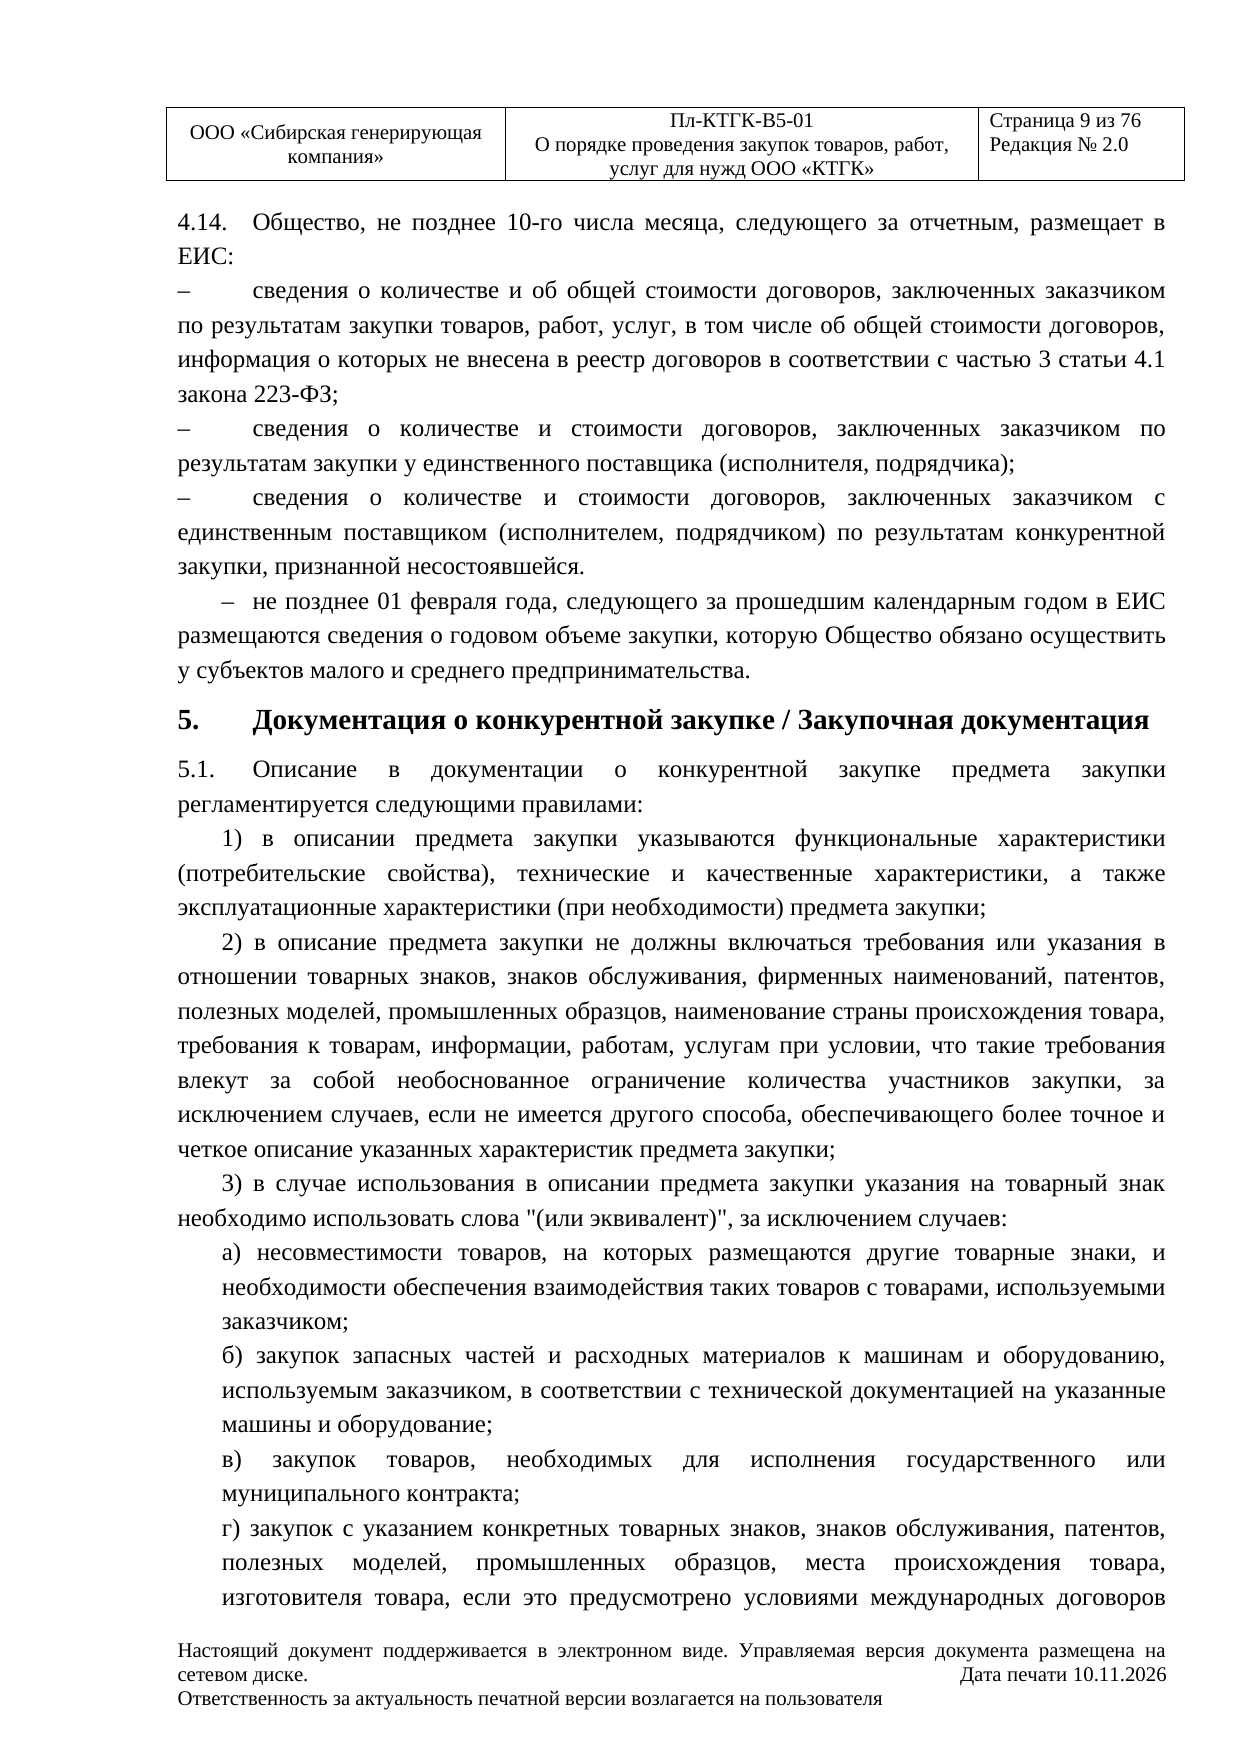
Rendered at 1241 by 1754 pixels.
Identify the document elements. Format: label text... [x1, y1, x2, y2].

subtitle Документация о конкурентной закупке / Закупочная документация [177, 702, 1166, 735]
list сведения о количестве и стоимости договоров, заключенных заказчиком с единственным поставщиком (исполнителем, подрядчиком) по результатам конкурентной закупки, признанной несостоявшейся. [177, 482, 1166, 580]
list сведения о количестве и стоимости договоров, заключенных заказчиком по результатам закупки у единственного поставщика (исполнителя, подрядчика); [177, 413, 1166, 477]
text 3) в случае использования в описании предмета закупки указания на товарный знак необходимо использовать слова "(или эквивалент)", за исключением случаев: [177, 1168, 1166, 1231]
list не позднее 01 февраля года, следующего за прошедшим календарным годом в ЕИС размещаются сведения о годовом объеме закупки, которую Общество обязано осуществить у субъектов малого и среднего предпринимательства. [177, 586, 1166, 683]
text 1) в описании предмета закупки указываются функциональные характеристики (потребительские свойства), технические и качественные характеристики, а также эксплуатационные характеристики (при необходимости) предмета закупки; [177, 823, 1166, 921]
list сведения о количестве и об общей стоимости договоров, заключенных заказчиком по результатам закупки товаров, работ, услуг, в том числе об общей стоимости договоров, информация о которых не внесена в реестр договоров в соответствии с частью 3 статьи 4.1 закона 223-ФЗ; [177, 276, 1166, 408]
text в) закупок товаров, необходимых для исполнения государственного или муниципального контракта; [222, 1444, 1166, 1507]
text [222, 1513, 1166, 1611]
text б) закупок запасных частей и расходных материалов к машинам и оборудованию, используемым заказчиком, в соответствии с технической документацией на указанные машины и оборудование; [222, 1341, 1166, 1438]
text а) несовместимости товаров, на которых размещаются другие товарные знаки, и необходимости обеспечения взаимодействия таких товаров с товарами, используемыми заказчиком; [222, 1237, 1166, 1335]
list Описание в документации о конкурентной закупке предмета закупки регламентируется следующими правилами: [177, 754, 1166, 818]
text 2) в описание предмета закупки не должны включаться требования или указания в отношении товарных знаков, знаков обслуживания, фирменных наименований, патентов, полезных моделей, промышленных образцов, наименование страны происхождения товара, требования к товарам, информации, работам, услугам при условии, что такие требования влекут за собой необоснованное ограничение количества участников закупки, за исключением случаев, если не имеется другого способа, обеспечивающего более точное и четкое описание указанных характеристик предмета закупки; [177, 927, 1166, 1162]
list Общество, не позднее 10-го числа месяца, следующего за отчетным, размещает в ЕИС: [177, 207, 1166, 270]
